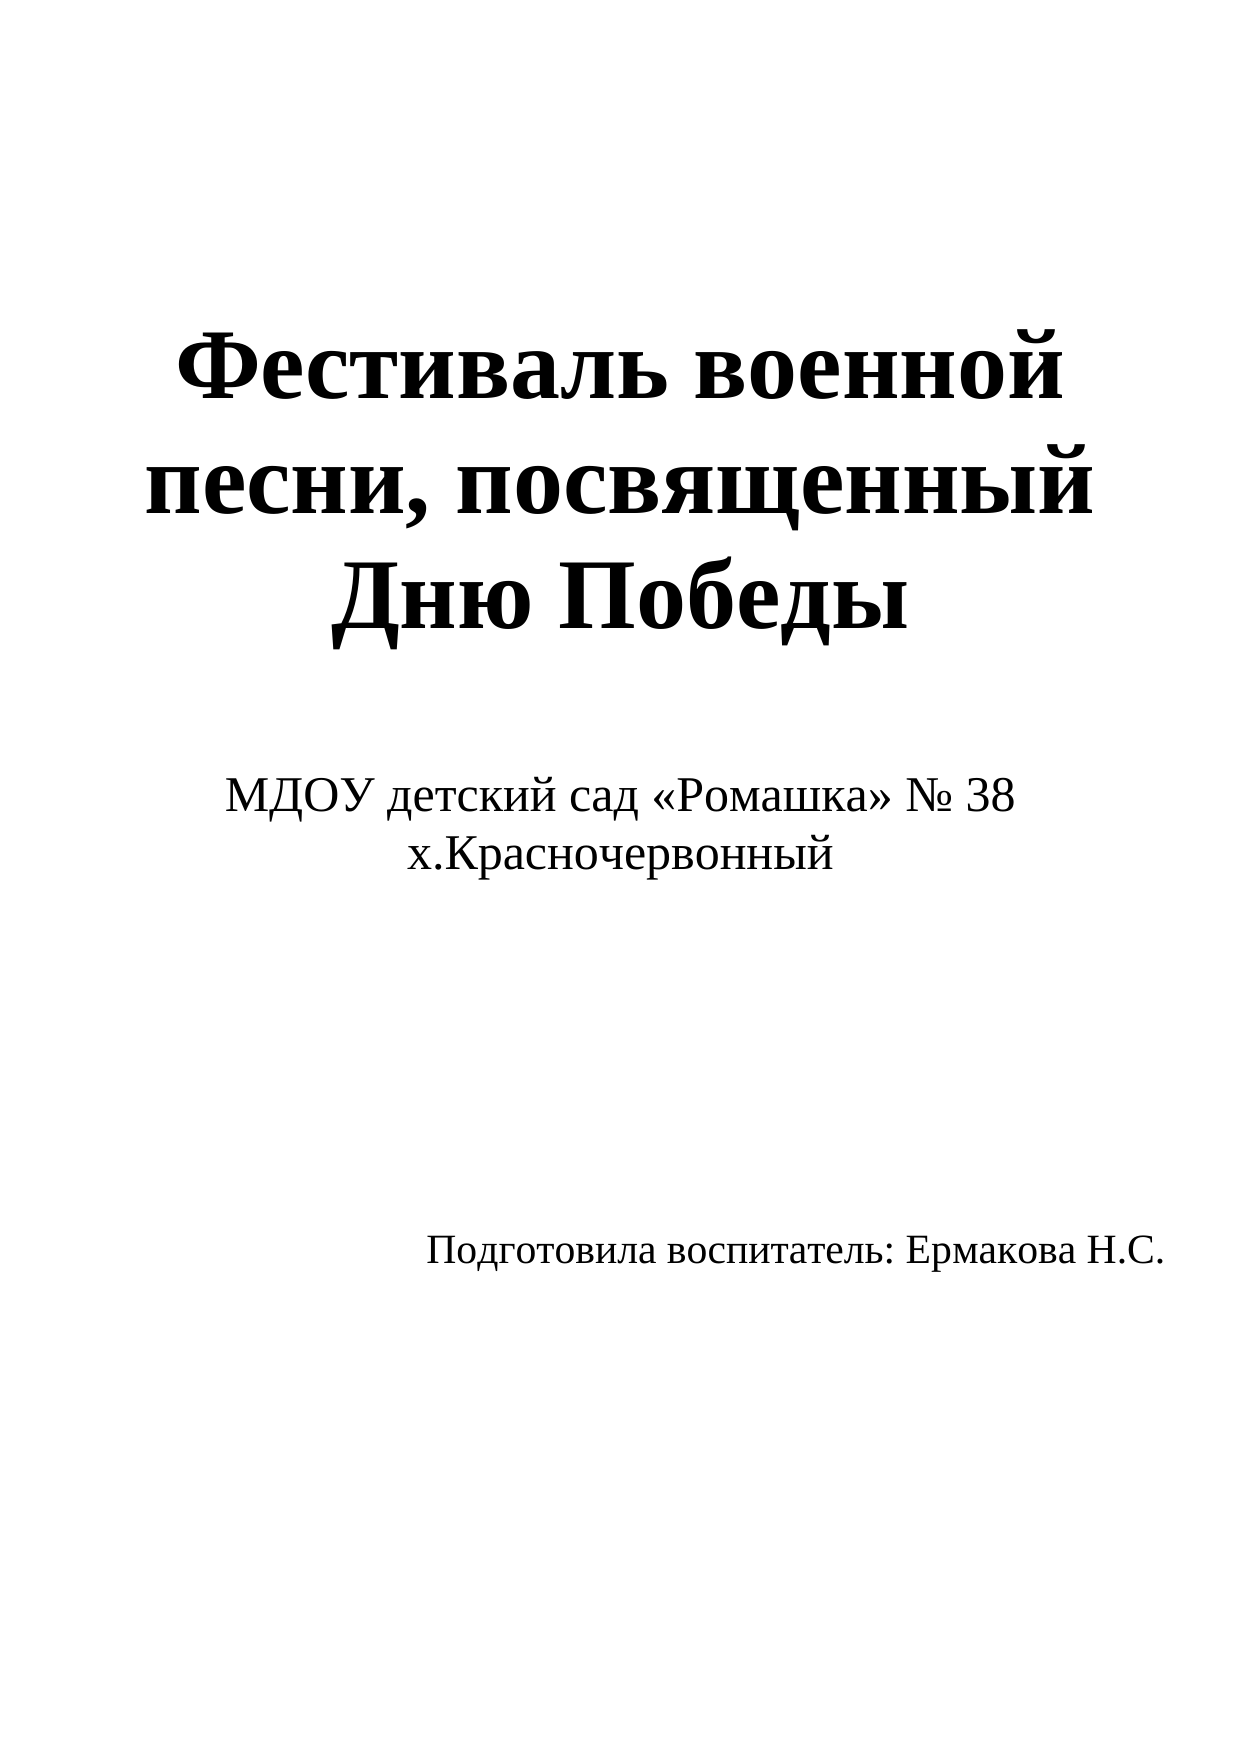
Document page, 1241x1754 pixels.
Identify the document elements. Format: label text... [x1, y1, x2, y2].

text МДОУ детский сад «Ромашка» № 38 х.Красночервонный [75, 765, 1165, 880]
text Фестиваль военной песни, посвященный Дню Победы [75, 305, 1165, 650]
text Подготовила воспитатель: Ермакова Н.С. [75, 1225, 1165, 1273]
